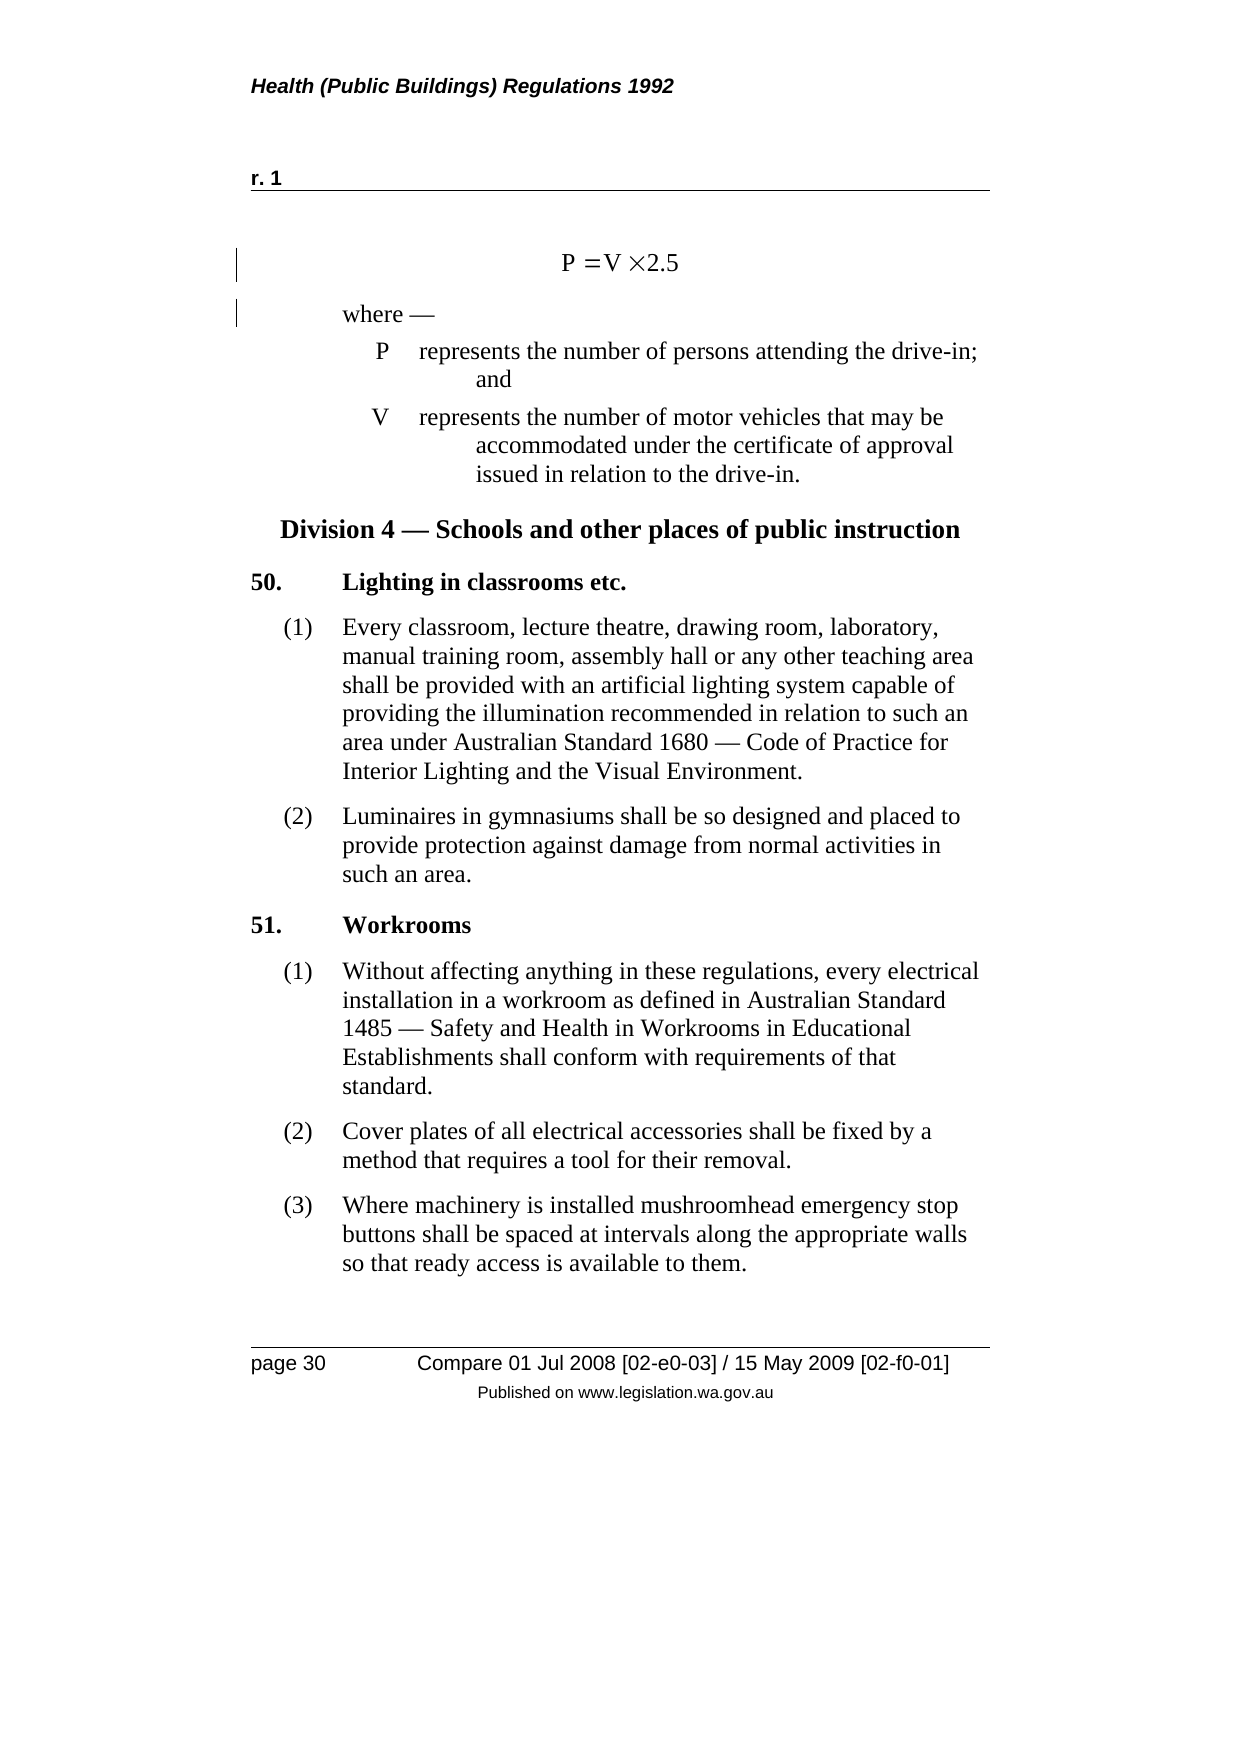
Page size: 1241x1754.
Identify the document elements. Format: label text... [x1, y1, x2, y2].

text (3) Where machinery is installed mushroomhead emergency stop buttons shall be spaced at intervals along the appropriate walls so that ready access is available to them. [251, 1191, 990, 1277]
text (2) Cover plates of all electrical accessories shall be fixed by a method that requires a tool for their removal. [251, 1116, 990, 1174]
text V represents the number of motor vehicles that may be accommodated under the certificate of approval issued in relation to the drive-in. [251, 402, 990, 488]
text where — [251, 299, 990, 327]
text (1) Without affecting anything in these regulations, every electrical installation in a workroom as defined in Australian Standard 1485 — Safety and Health in Workrooms in Educational Establishments shall conform with requirements of that standard. [251, 956, 990, 1100]
text P represents the number of persons attending the drive-in; and [251, 336, 990, 393]
text (1) Every classroom, lecture theatre, drawing room, laboratory, manual training room, assembly hall or any other teaching area shall be provided with an artificial lighting system capable of providing the illumination recommended in relation to such an area under Australian Standard 1680 — Code of Practice for Interior Lighting and the Visual Environment. [251, 612, 990, 785]
subtitle 50. Lighting in classrooms etc. [251, 567, 990, 596]
subtitle 51. Workrooms [251, 911, 990, 939]
subtitle Division 4 — Schools and other places of public instruction [251, 513, 990, 544]
text (2) Luminaires in gymnasiums shall be so designed and placed to provide protection against damage from normal activities in such an area. [251, 801, 990, 888]
